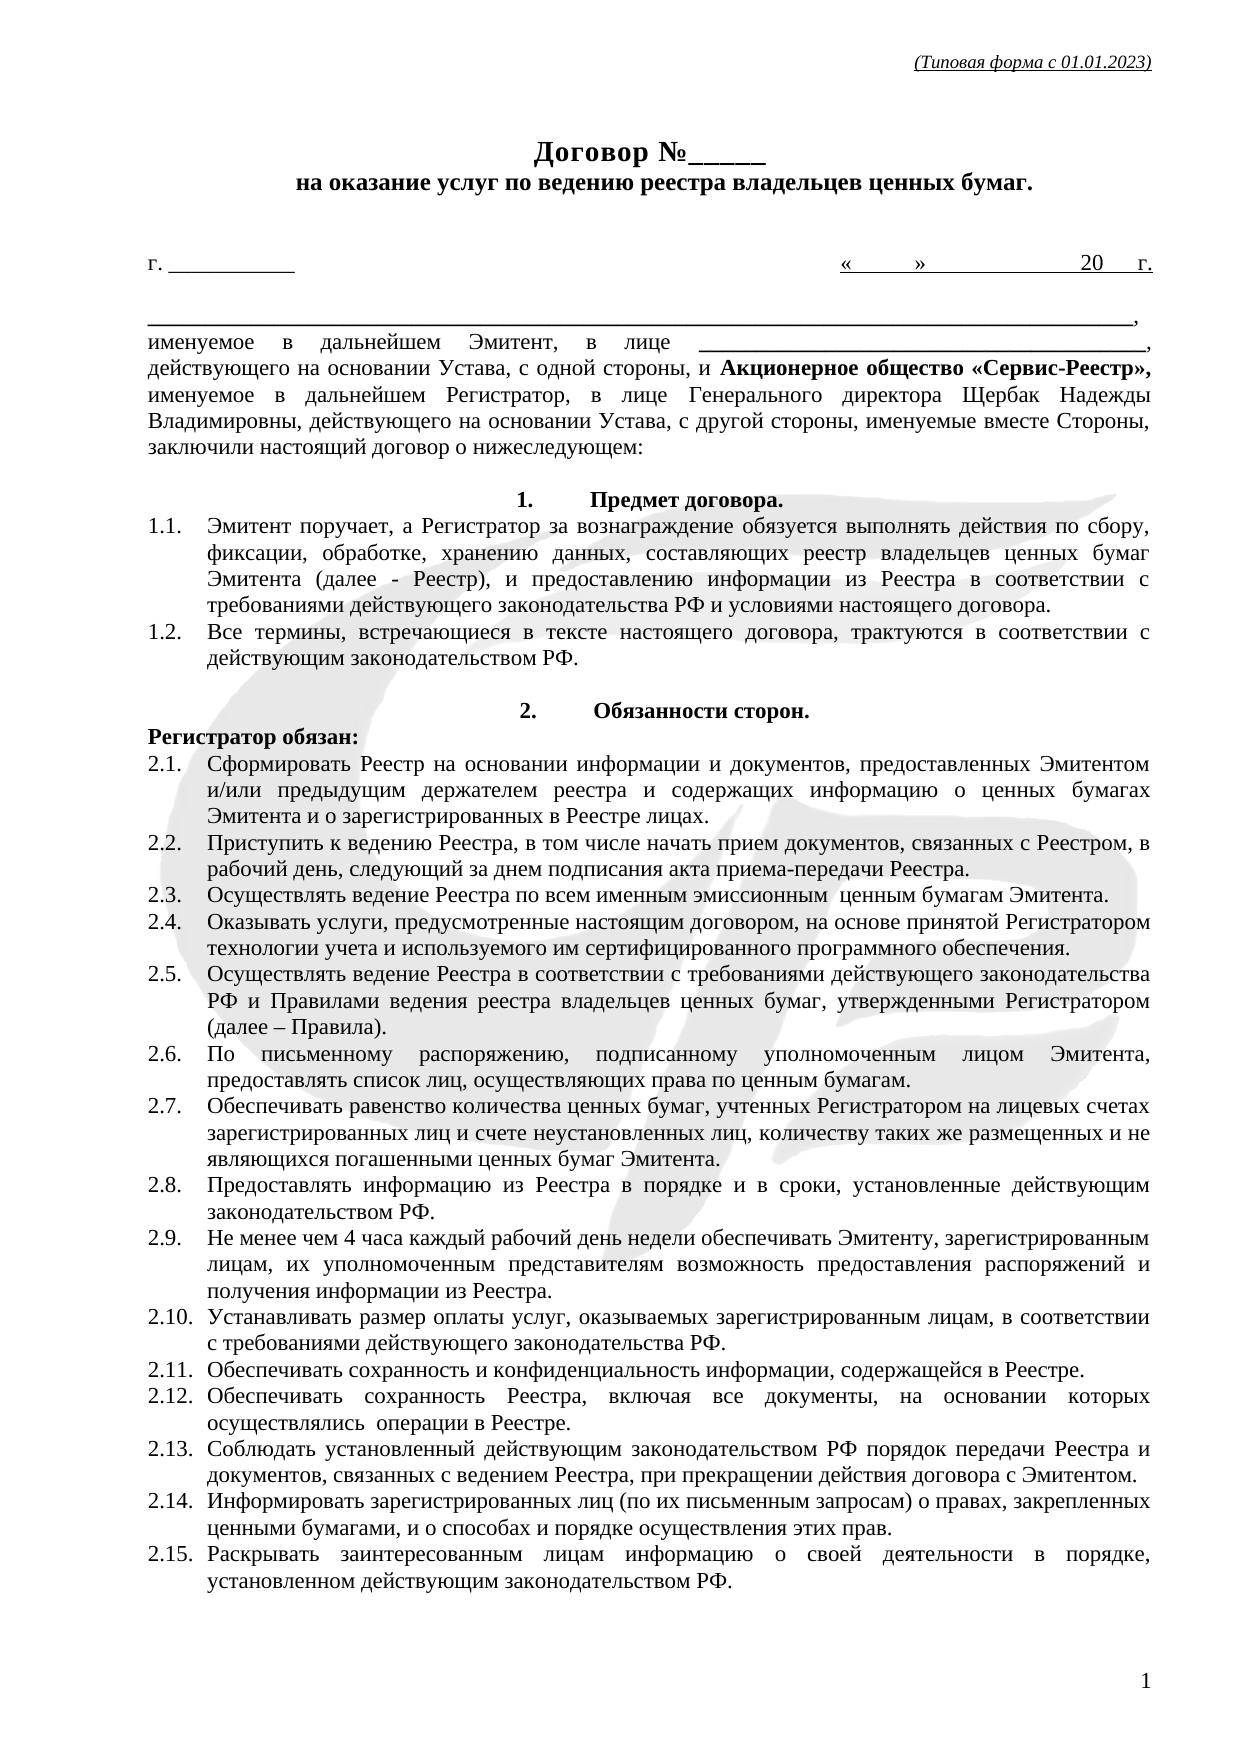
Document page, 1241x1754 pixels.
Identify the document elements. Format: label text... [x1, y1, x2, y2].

list Обеспечивать сохранность и конфиденциальность информации, содержащейся в Реестре. [148, 1356, 1152, 1382]
list Приступить к ведению Реестра, в том числе начать прием документов, связанных с Реестром, в рабочий день, следующий за днем подписания акта приема-передачи Реестра. [148, 829, 1152, 881]
list По письменному распоряжению, подписанному уполномоченным лицом Эмитента, предоставлять список лиц, осуществляющих права по ценным бумагам. [148, 1039, 1152, 1092]
list Информировать зарегистрированных лиц (по их письменным запросам) о правах, закрепленных ценными бумагами, и о способах и порядке осуществления этих прав. [148, 1488, 1152, 1540]
list Сформировать Реестр на основании информации и документов, предоставленных Эмитентом и/или предыдущим держателем реестра и содержащих информацию о ценных бумагах Эмитента и о зарегистрированных в Реестре лицах. [148, 750, 1152, 829]
list Не менее чем 4 часа каждый рабочий день недели обеспечивать Эмитенту, зарегистрированным лицам, их уполномоченным представителям возможность предоставления распоряжений и получения информации из Реестра. [148, 1224, 1152, 1303]
list Оказывать услуги, предусмотренные настоящим договором, на основе принятой Регистратором технологии учета и используемого им сертифицированного программного обеспечения. [148, 908, 1152, 961]
list Все термины, встречающиеся в тексте настоящего договора, трактуются в соответствии с действующим законодательством РФ. [148, 618, 1152, 671]
list Регистратор обязан: [148, 723, 1181, 750]
text ______________________________________________________________________________________, именуемое в дальнейшем Эмитент, в лице _______________________________________, действующего на основании Устава, с одной стороны, и Акционерное общество «Сервис-Реестр», именуемое в дальнейшем Регистратор, в лице Генерального директора Щербак Надежды Владимировны, действующего на основании Устава, с другой стороны, именуемые вместе Стороны, заключили настоящий договор о нижеследующем: [148, 302, 1152, 460]
title Договор №_____ [148, 134, 1152, 167]
list Соблюдать установленный действующим законодательством РФ порядок передачи Реестра и документов, связанных с ведением Реестра, при прекращении действия договора с Эмитентом. [148, 1435, 1152, 1488]
text г. ___________ « » 20 г. [148, 249, 1155, 275]
list Предмет договора. [148, 486, 1152, 512]
list Обязанности сторон. [148, 697, 1181, 723]
list Предоставлять информацию из Реестра в порядке и в сроки, установленные действующим законодательством РФ. [148, 1171, 1152, 1224]
list Обеспечивать сохранность Реестра, включая все документы, на основании которых осуществлялись операции в Реестре. [148, 1382, 1152, 1435]
list Раскрывать заинтересованным лицам информацию о своей деятельности в порядке, установленном действующим законодательством РФ. [148, 1540, 1152, 1593]
list Обеспечивать равенство количества ценных бумаг, учтенных Регистратором на лицевых счетах зарегистрированных лиц и счете неустановленных лиц, количеству таких же размещенных и не являющихся погашенными ценных бумаг Эмитента. [148, 1092, 1152, 1171]
list Устанавливать размер оплаты услуг, оказываемых зарегистрированным лицам, в соответствии с требованиями действующего законодательства РФ. [148, 1303, 1152, 1356]
list Осуществлять ведение Реестра в соответствии с требованиями действующего законодательства РФ и Правилами ведения реестра владельцев ценных бумаг, утвержденными Регистратором (далее – Правила). [148, 961, 1152, 1039]
text на оказание услуг по ведению реестра владельцев ценных бумаг. [148, 167, 1181, 196]
list Эмитент поручает, а Регистратор за вознаграждение обязуется выполнять действия по сбору, фиксации, обработке, хранению данных, составляющих реестр владельцев ценных бумаг Эмитента (далее - Реестр), и предоставлению информации из Реестра в соответствии с требованиями действующего законодательства РФ и условиями настоящего договора. [148, 512, 1152, 618]
list Осуществлять ведение Реестра по всем именным эмиссионным ценным бумагам Эмитента. [148, 881, 1152, 908]
